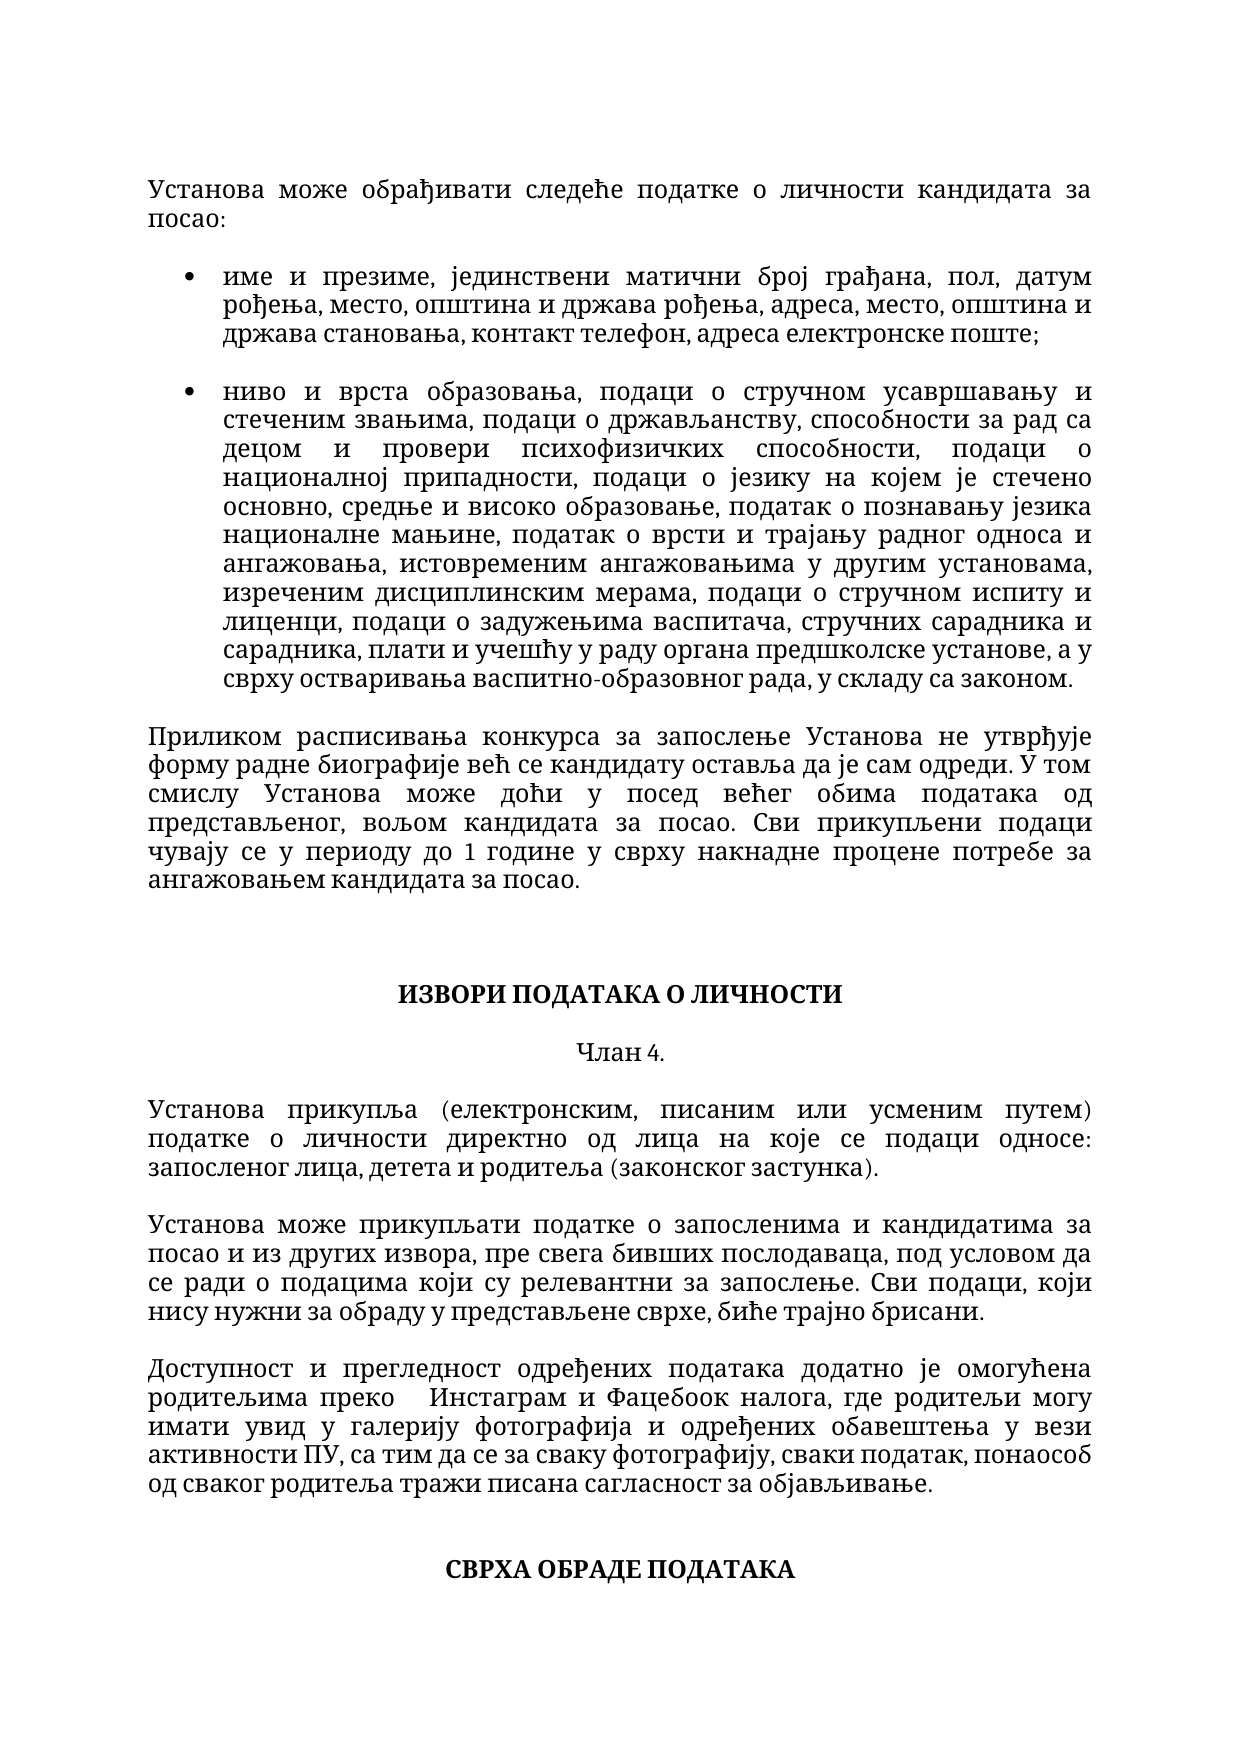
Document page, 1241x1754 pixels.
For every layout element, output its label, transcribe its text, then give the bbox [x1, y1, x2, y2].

text Установа може обрађивати следеће податке о личности кандидата за посао: [148, 176, 1093, 234]
text СВРХА ОБРАДЕ ПОДАТАКА [148, 1556, 1093, 1585]
text ИЗВОРИ ПОДАТАКА О ЛИЧНОСТИ [148, 981, 1093, 1010]
text Установа прикупља (електронским, писаним или усменим путем) податке о личности директно од лица на које се подаци односе: запосленог лица, детета и родитеља (законског застунка). [148, 1096, 1093, 1183]
text Члан 4. [148, 1039, 1093, 1068]
text Приликом расписивања конкурса за запослење Установа не утврђује форму радне биографије већ се кандидату оставља да је сам одреди. У том смислу Установа може доћи у посед већег обима података од представљеног, вољом кандидата за посао. Сви прикупљени подаци чувају се у периоду до 1 године у сврху накнадне процене потребе за ангажовањем кандидата за посао. [148, 723, 1093, 895]
text Установа може прикупљати податке о запосленима и кандидатима за посао и из других извора, пре свега бивших послодаваца, под условом да се ради о подацима који су релевантни за запослење. Сви подаци, који нису нужни за обраду у представљене сврхе, биће трајно брисани. [148, 1211, 1093, 1326]
list ниво и врста образовања, подаци о стручном усавршавању и стеченим звањима, подаци о држављанству, способности за рад са децом и провери психофизичких способности, подаци о националној припадности, подаци о језику на којем је стечено основно, средње и високо образовање, податак о познавању језика националне мањине, податак о врсти и трајању радног односа и ангажовања, истовременим ангажовањима у другим установама, изреченим дисциплинским мерама, подаци о стручном испиту и лиценци, подаци о задужењима васпитача, стручних сарадника и сарадника, плати и учешћу у раду органа предшколске установе, а у сврху остваривања васпитно-образовног рада, у складу са законом. [185, 378, 1093, 694]
list име и презиме, јединствени матични број грађана, пол, датум рођења, место, општина и држава рођења, адреса, место, општина и држава становања, контакт телефон, адреса електронске поште; [185, 263, 1093, 349]
text Доступност и прегледност одређених података додатно је омогућена родитељима преко Инстаграм и Фацебоок налога, где родитељи могу имати увид у галерију фотографија и одређених обавештења у вези активности ПУ, са тим да се за сваку фотографију, сваки податак, понаособ од сваког родитеља тражи писана сагласност за објављивање. [148, 1355, 1093, 1499]
